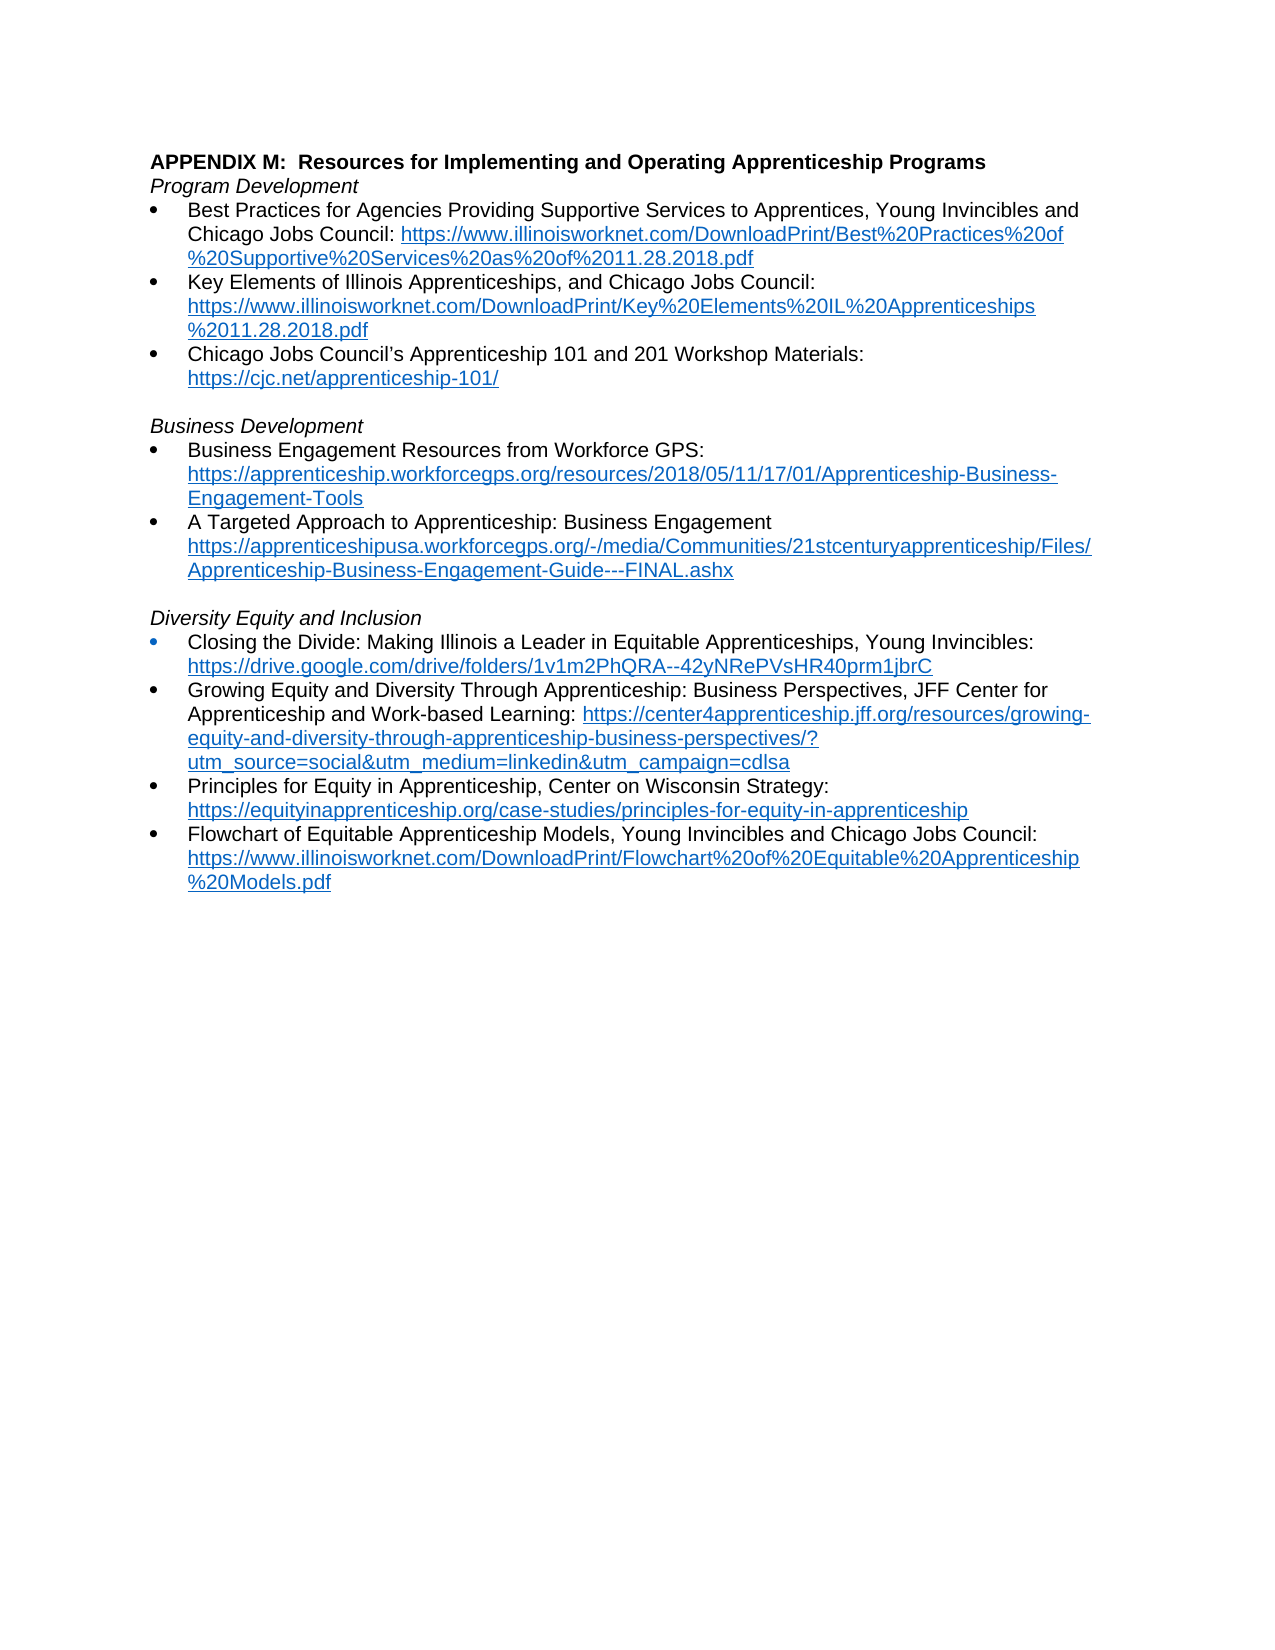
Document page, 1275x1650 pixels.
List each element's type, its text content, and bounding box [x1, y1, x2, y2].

list Chicago Jobs Council’s Apprenticeship 101 and 201 Workshop Materials: https://cjc.net/apprenticeship-101/ [150, 342, 1125, 390]
text Program Development [150, 174, 1125, 198]
list Closing the Divide: Making Illinois a Leader in Equitable Apprenticeships, Young Invincibles: https://drive.google.com/drive/folders/1v1m2PhQRA--42yNRePVsHR40prm1jbrC [150, 630, 1125, 678]
list Growing Equity and Diversity Through Apprenticeship: Business Perspectives, JFF Center for Apprenticeship and Work-based Learning: https://center4apprenticeship.jff.org/resources/growing-equity-and-diversity-through-apprenticeship-business-perspectives/?utm_source=social&utm_medium=linkedin&utm_campaign=cdlsa [150, 678, 1125, 774]
list Principles for Equity in Apprenticeship, Center on Wisconsin Strategy: https://equityinapprenticeship.org/case-studies/principles-for-equity-in-apprenticeship [150, 774, 1125, 822]
list Flowchart of Equitable Apprenticeship Models, Young Invincibles and Chicago Jobs Council: https://www.illinoisworknet.com/DownloadPrint/Flowchart%20of%20Equitable%20Apprenticeship%20Models.pdf [150, 822, 1125, 894]
text APPENDIX M: Resources for Implementing and Operating Apprenticeship Programs [150, 150, 1125, 174]
text Business Development [150, 414, 1125, 438]
list A Targeted Approach to Apprenticeship: Business Engagement [150, 510, 1125, 534]
list Key Elements of Illinois Apprenticeships, and Chicago Jobs Council: https://www.illinoisworknet.com/DownloadPrint/Key%20Elements%20IL%20Apprenticeships%2011.28.2018.pdf [150, 270, 1125, 342]
list Best Practices for Agencies Providing Supportive Services to Apprentices, Young Invincibles and Chicago Jobs Council: https://www.illinoisworknet.com/DownloadPrint/Best%20Practices%20of%20Supportive%20Services%20as%20of%2011.28.2018.pdf [150, 198, 1125, 270]
text Diversity Equity and Inclusion [150, 606, 1125, 630]
list Business Engagement Resources from Workforce GPS: https://apprenticeship.workforcegps.org/resources/2018/05/11/17/01/Apprenticeship-Business-Engagement-Tools [150, 438, 1125, 510]
text https://apprenticeshipusa.workforcegps.org/-/media/Communities/21stcenturyapprenticeship/Files/Apprenticeship-Business-Engagement-Guide---FINAL.ashx [187, 534, 1125, 582]
